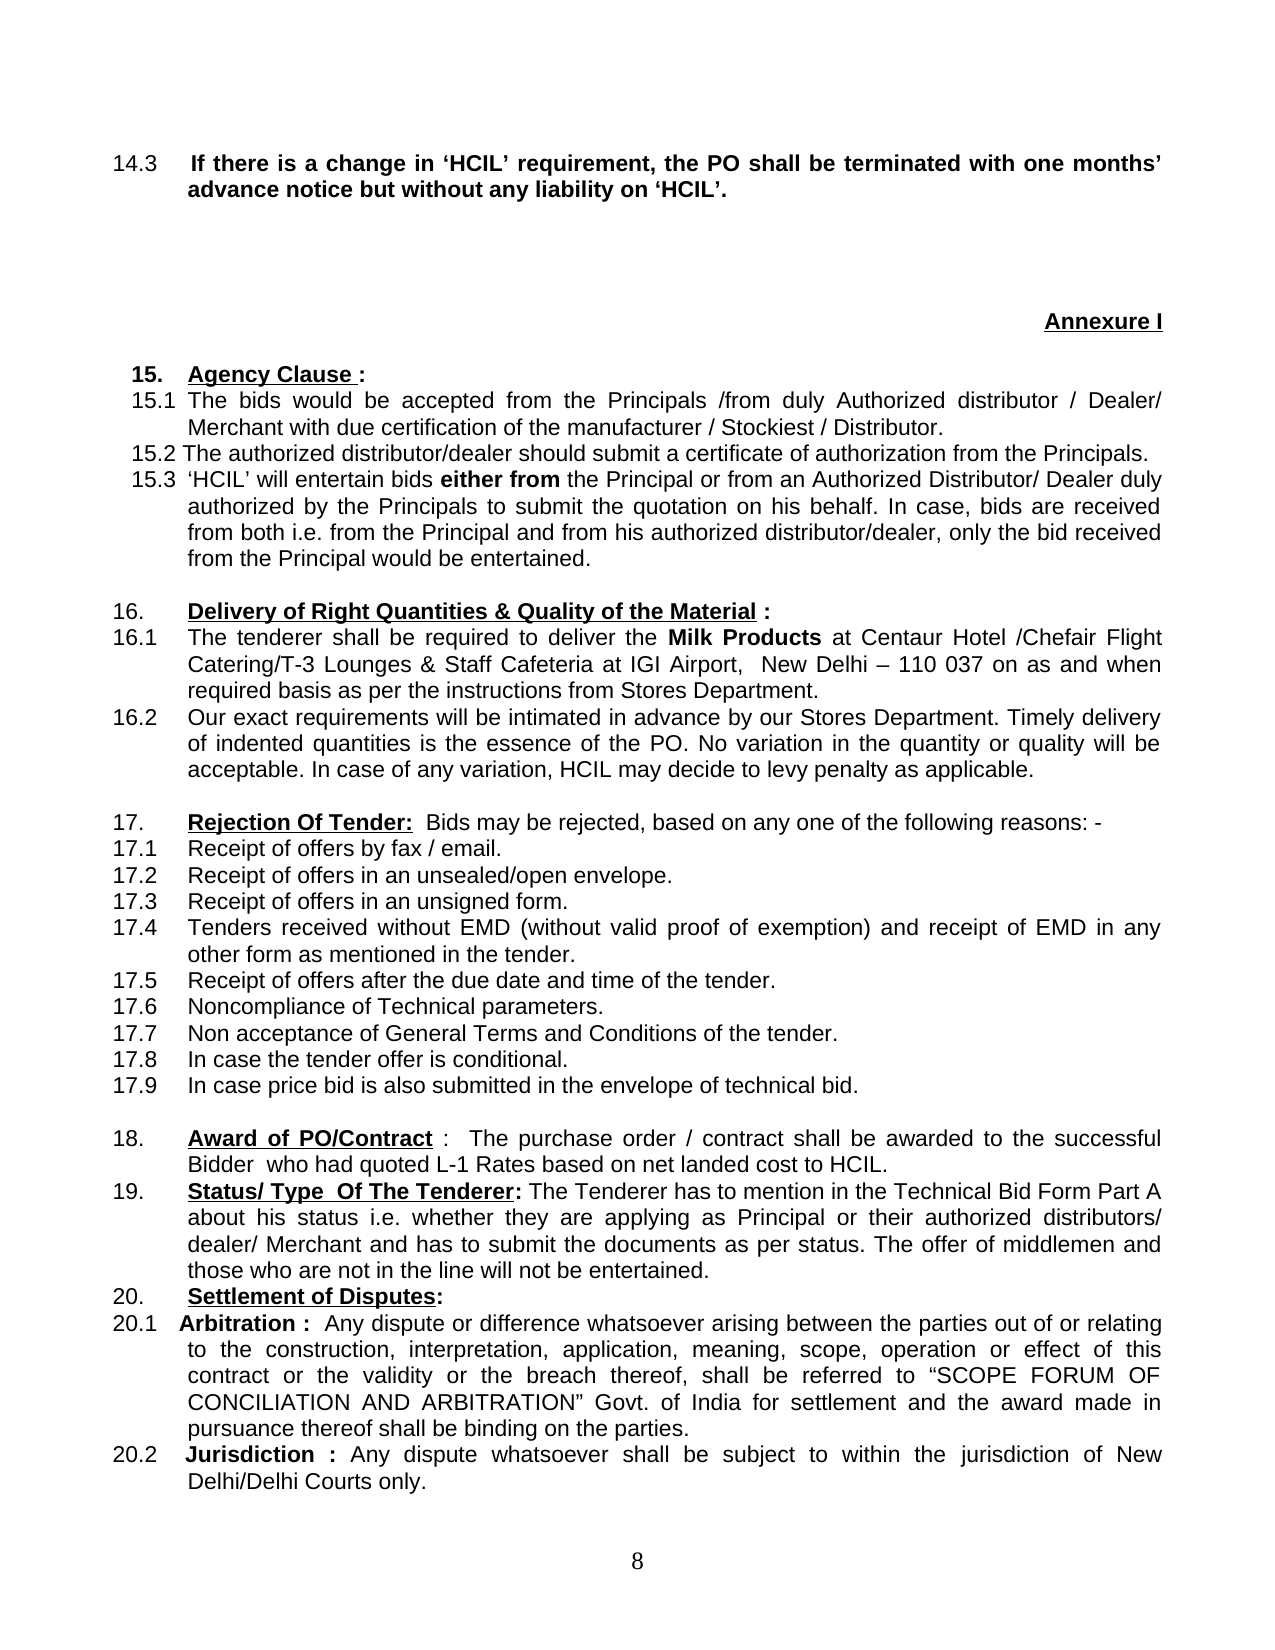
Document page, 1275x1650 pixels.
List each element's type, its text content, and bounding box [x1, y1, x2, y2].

text 19. Status/ Type Of The Tenderer: The Tenderer has to mention in the Technical Bid Form Part A about his status i.e. whether they are applying as Principal or their authorized distributors/ dealer/ Merchant and has to submit the documents as per status. The offer of middlemen and those who are not in the line will not be entertained. [112, 1178, 1162, 1283]
text 15. Agency Clause : [131, 361, 1162, 387]
list Non acceptance of General Terms and Conditions of the tender. [112, 1020, 1162, 1046]
list Receipt of offers in an unsealed/open envelope. [112, 862, 1162, 888]
list In case price bid is also submitted in the envelope of technical bid. [112, 1072, 1162, 1099]
list In case the tender offer is conditional. [112, 1046, 1162, 1072]
text 20.2 Jurisdiction : Any dispute whatsoever shall be subject to within the jurisdiction of New Delhi/Delhi Courts only. [112, 1441, 1162, 1494]
list Receipt of offers by fax / email. [112, 835, 1162, 862]
text 15.2 The authorized distributor/dealer should submit a certificate of authorization from the Principals. [131, 440, 1162, 466]
text Annexure I [187, 308, 1162, 334]
text 17. Rejection Of Tender: Bids may be rejected, based on any one of the following reasons: - [112, 809, 1162, 835]
text 16.2 Our exact requirements will be intimated in advance by our Stores Department. Timely delivery of indented quantities is the essence of the PO. No variation in the quantity or quality will be acceptable. In case of any variation, HCIL may decide to levy penalty as applicable. [112, 703, 1162, 782]
text 16.1 The tenderer shall be required to deliver the Milk Products at Centaur Hotel /Chefair Flight Catering/T-3 Lounges & Staff Cafeteria at IGI Airport, New Delhi – 110 037 on as and when required basis as per the instructions from Stores Department. [112, 624, 1162, 703]
list Receipt of offers after the due date and time of the tender. [112, 967, 1162, 993]
text 15.3 ‘HCIL’ will entertain bids either from the Principal or from an Authorized Distributor/ Dealer duly authorized by the Principals to submit the quotation on his behalf. In case, bids are received from both i.e. from the Principal and from his authorized distributor/dealer, only the bid received from the Principal would be entertained. [131, 466, 1162, 572]
text 20.1 Arbitration : Any dispute or difference whatsoever arising between the parties out of or relating to the construction, interpretation, application, meaning, scope, operation or effect of this contract or the validity or the breach thereof, shall be referred to “SCOPE FORUM OF CONCILIATION AND ARBITRATION” Govt. of India for settlement and the award made in pursuance thereof shall be binding on the parties. [112, 1309, 1162, 1441]
text 14.3 If there is a change in ‘HCIL’ requirement, the PO shall be terminated with one months’ advance notice but without any liability on ‘HCIL’. [112, 150, 1162, 203]
text 16. Delivery of Right Quantities & Quality of the Material : [112, 598, 1162, 624]
text 15.1 The bids would be accepted from the Principals /from duly Authorized distributor / Dealer/ Merchant with due certification of the manufacturer / Stockiest / Distributor. [131, 387, 1162, 440]
list Noncompliance of Technical parameters. [112, 993, 1162, 1020]
text 18. Award of PO/Contract : The purchase order / contract shall be awarded to the successful Bidder who had quoted L-1 Rates based on net landed cost to HCIL. [112, 1125, 1162, 1178]
list Tenders received without EMD (without valid proof of exemption) and receipt of EMD in any other form as mentioned in the tender. [112, 914, 1162, 967]
list Receipt of offers in an unsigned form. [112, 888, 1162, 914]
text 20. Settlement of Disputes: [112, 1283, 1162, 1309]
